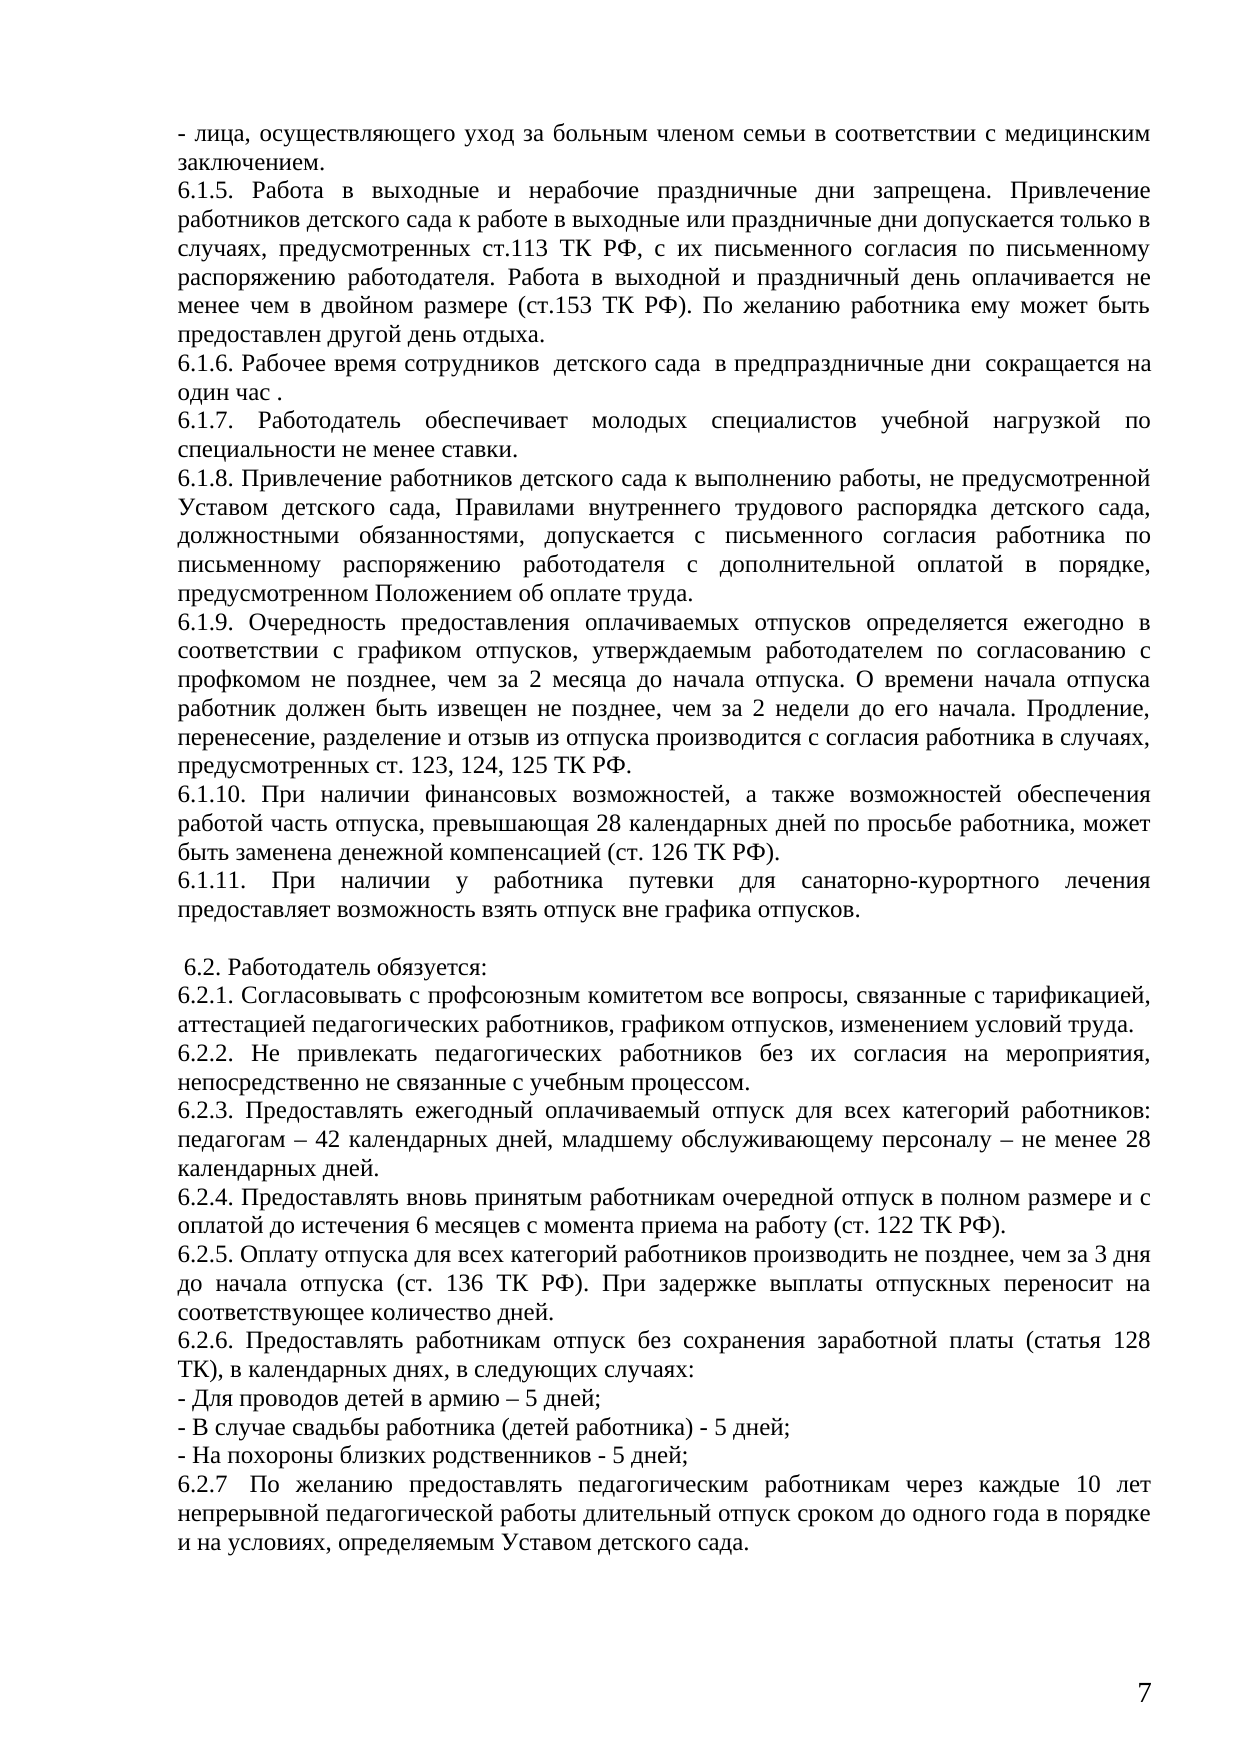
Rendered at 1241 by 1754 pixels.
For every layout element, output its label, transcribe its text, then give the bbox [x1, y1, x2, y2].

text 6.2.3. Предоставлять ежегодный оплачиваемый отпуск для всех категорий работников: педагогам – 42 календарных дней, младшему обслуживающему персоналу – не менее 28 календарных дней. [177, 1096, 1152, 1182]
text 6.2.7 По желанию предоставлять педагогическим работникам через каждые 10 лет непрерывной педагогической работы длительный отпуск сроком до одного года в порядке и на условиях, определяемым Уставом детского сада. [177, 1469, 1152, 1556]
text 6.2. Работодатель обязуется: [177, 952, 1152, 981]
text 6.2.1. Согласовывать с профсоюзным комитетом все вопросы, связанные с тарификацией, аттестацией педагогических работников, графиком отпусков, изменением условий труда. [177, 981, 1152, 1038]
text 6.1.9. Очередность предоставления оплачиваемых отпусков определяется ежегодно в соответствии с графиком отпусков, утверждаемым работодателем по согласованию с профкомом не позднее, чем за 2 месяца до начала отпуска. О времени начала отпуска работник должен быть извещен не позднее, чем за 2 недели до его начала. Продление, перенесение, разделение и отзыв из отпуска производится с согласия работника в случаях, предусмотренных ст. 123, 124, 125 ТК РФ. [177, 607, 1152, 779]
text - лица, осуществляющего уход за больным членом семьи в соответствии с медицинским заключением. [177, 118, 1152, 176]
text 6.1.10. При наличии финансовых возможностей, а также возможностей обеспечения работой часть отпуска, превышающая 28 календарных дней по просьбе работника, может быть заменена денежной компенсацией (ст. 126 ТК РФ). [177, 779, 1152, 866]
text - В случае свадьбы работника (детей работника) - 5 дней; [177, 1412, 1152, 1441]
text 6.2.4. Предоставлять вновь принятым работникам очередной отпуск в полном размере и с оплатой до истечения 6 месяцев с момента приема на работу (ст. 122 ТК РФ). [177, 1182, 1152, 1239]
text 6.1.6. Рабочее время сотрудников детского сада в предпраздничные дни сокращается на один час . [177, 348, 1152, 406]
text 6.1.7. Работодатель обеспечивает молодых специалистов учебной нагрузкой по специальности не менее ставки. [177, 406, 1152, 463]
text 6.1.5. Работа в выходные и нерабочие праздничные дни запрещена. Привлечение работников детского сада к работе в выходные или праздничные дни допускается только в случаях, предусмотренных ст.113 ТК РФ, с их письменного согласия по письменному распоряжению работодателя. Работа в выходной и праздничный день оплачивается не менее чем в двойном размере (ст.153 ТК РФ). По желанию работника ему может быть предоставлен другой день отдыха. [177, 176, 1152, 348]
text 6.2.6. Предоставлять работникам отпуск без сохранения заработной платы (статья 128 ТК), в календарных днях, в следующих случаях: [177, 1326, 1152, 1383]
text - Для проводов детей в армию – 5 дней; [177, 1383, 1152, 1412]
text - На похороны близких родственников - 5 дней; [177, 1441, 1152, 1469]
text 6.2.5. Оплату отпуска для всех категорий работников производить не позднее, чем за 3 дня до начала отпуска (ст. 136 ТК РФ). При задержке выплаты отпускных переносит на соответствующее количество дней. [177, 1239, 1152, 1326]
text 6.2.2. Не привлекать педагогических работников без их согласия на мероприятия, непосредственно не связанные с учебным процессом. [177, 1038, 1152, 1096]
text 6.1.11. При наличии у работника путевки для санаторно-курортного лечения предоставляет возможность взять отпуск вне графика отпусков. [177, 866, 1152, 923]
text 6.1.8. Привлечение работников детского сада к выполнению работы, не предусмотренной Уставом детского сада, Правилами внутреннего трудового распорядка детского сада, должностными обязанностями, допускается с письменного согласия работника по письменному распоряжению работодателя с дополнительной оплатой в порядке, предусмотренном Положением об оплате труда. [177, 463, 1152, 607]
